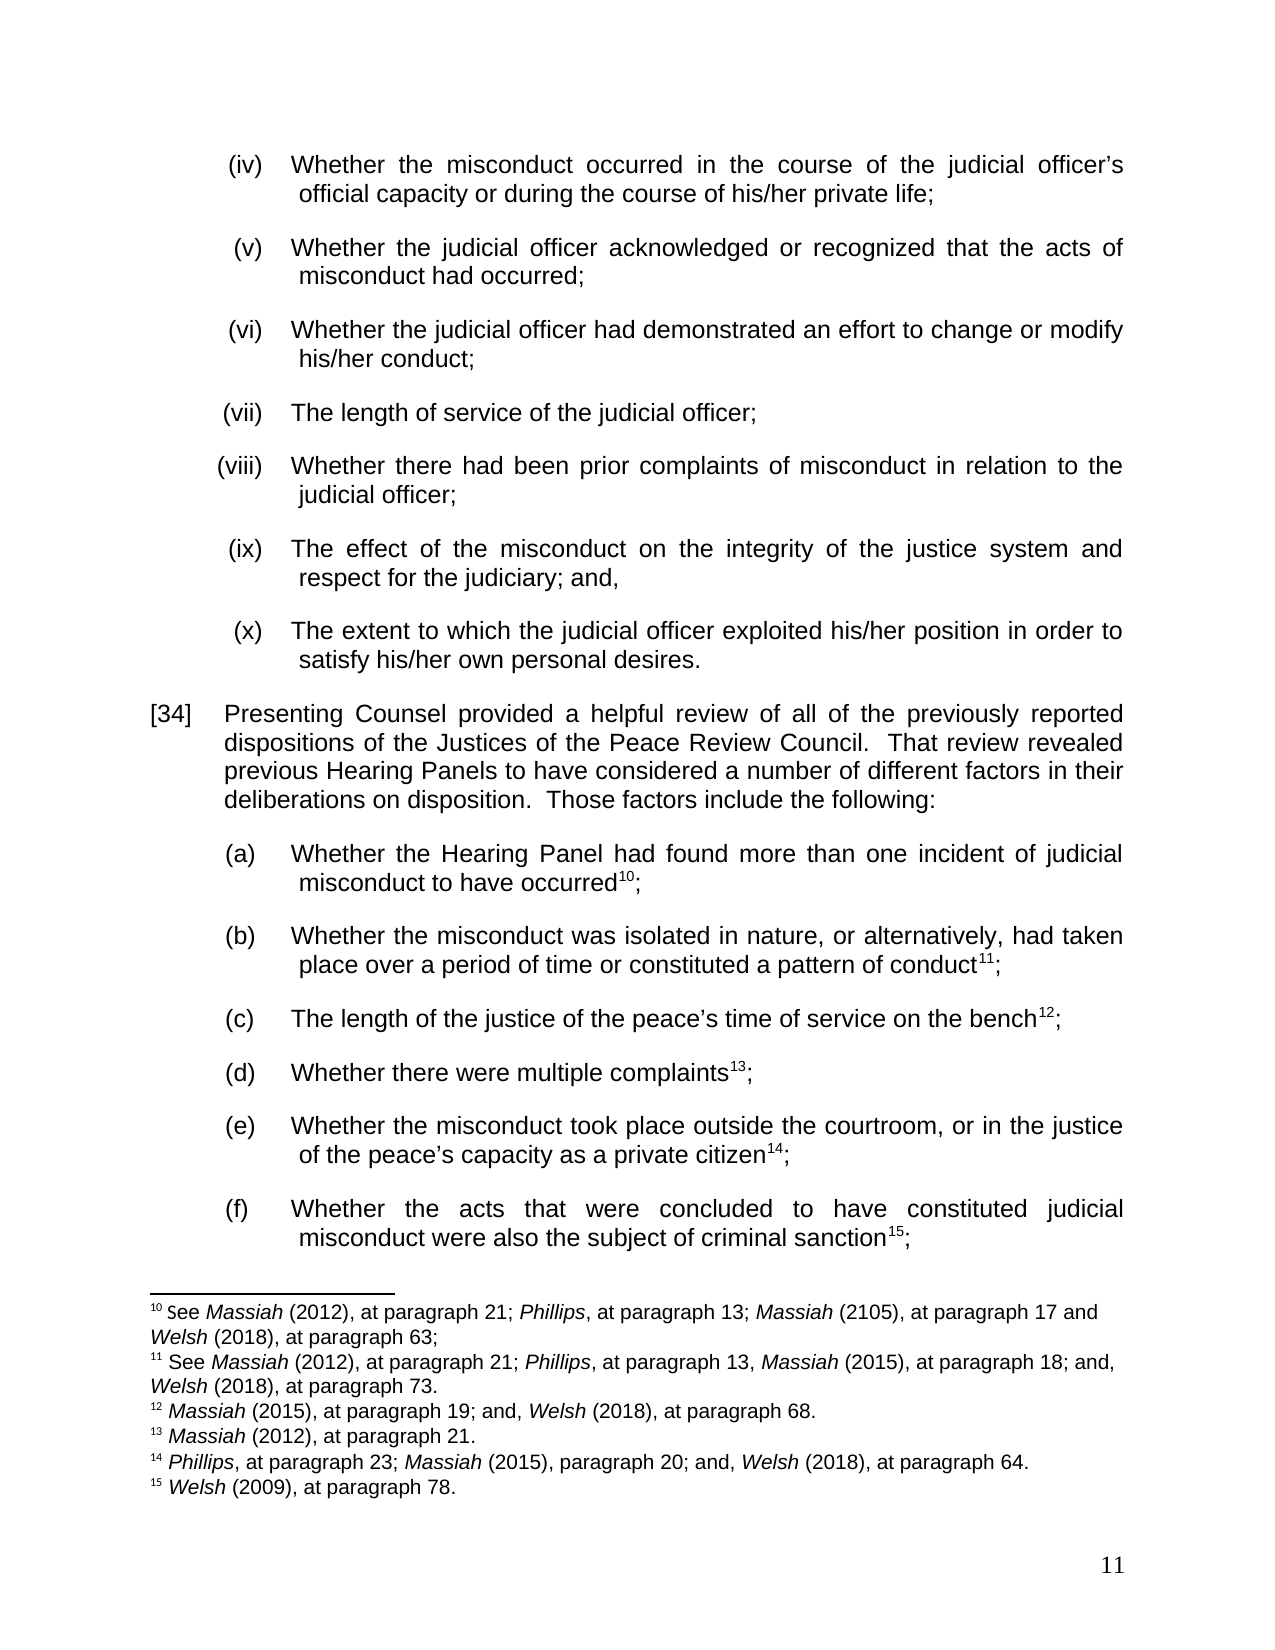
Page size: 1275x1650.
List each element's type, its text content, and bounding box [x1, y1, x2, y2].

list Whether the misconduct took place outside the courtroom, or in the justice of the peace’s capacity as a private citizen; [225, 1111, 1125, 1169]
list Whether the misconduct was isolated in nature, or alternatively, had taken place over a period of time or constituted a pattern of conduct; [225, 921, 1125, 979]
list Presenting Counsel provided a helpful review of all of the previously reported dispositions of the Justices of the Peace Review Council. That review revealed previous Hearing Panels to have considered a number of different factors in their deliberations on disposition. Those factors include the following: [150, 699, 1125, 814]
list Whether the misconduct occurred in the course of the judicial officer’s official capacity or during the course of his/her private life; [262, 150, 1125, 207]
list The effect of the misconduct on the integrity of the justice system and respect for the judiciary; and, [262, 534, 1125, 591]
list Whether there were multiple complaints; [225, 1057, 1125, 1086]
list Whether the acts that were concluded to have constituted judicial misconduct were also the subject of criminal sanction; [225, 1194, 1125, 1251]
list Whether the judicial officer acknowledged or recognized that the acts of misconduct had occurred; [262, 232, 1125, 290]
list Whether the judicial officer had demonstrated an effort to change or modify his/her conduct; [262, 315, 1125, 372]
list The length of service of the judicial officer; [262, 397, 1125, 426]
list Whether there had been prior complaints of misconduct in relation to the judicial officer; [262, 451, 1125, 509]
list The length of the justice of the peace’s time of service on the bench; [225, 1004, 1125, 1032]
list The extent to which the judicial officer exploited his/her position in order to satisfy his/her own personal desires. [262, 616, 1125, 674]
list Whether the Hearing Panel had found more than one incident of judicial misconduct to have occurred; [225, 839, 1125, 896]
